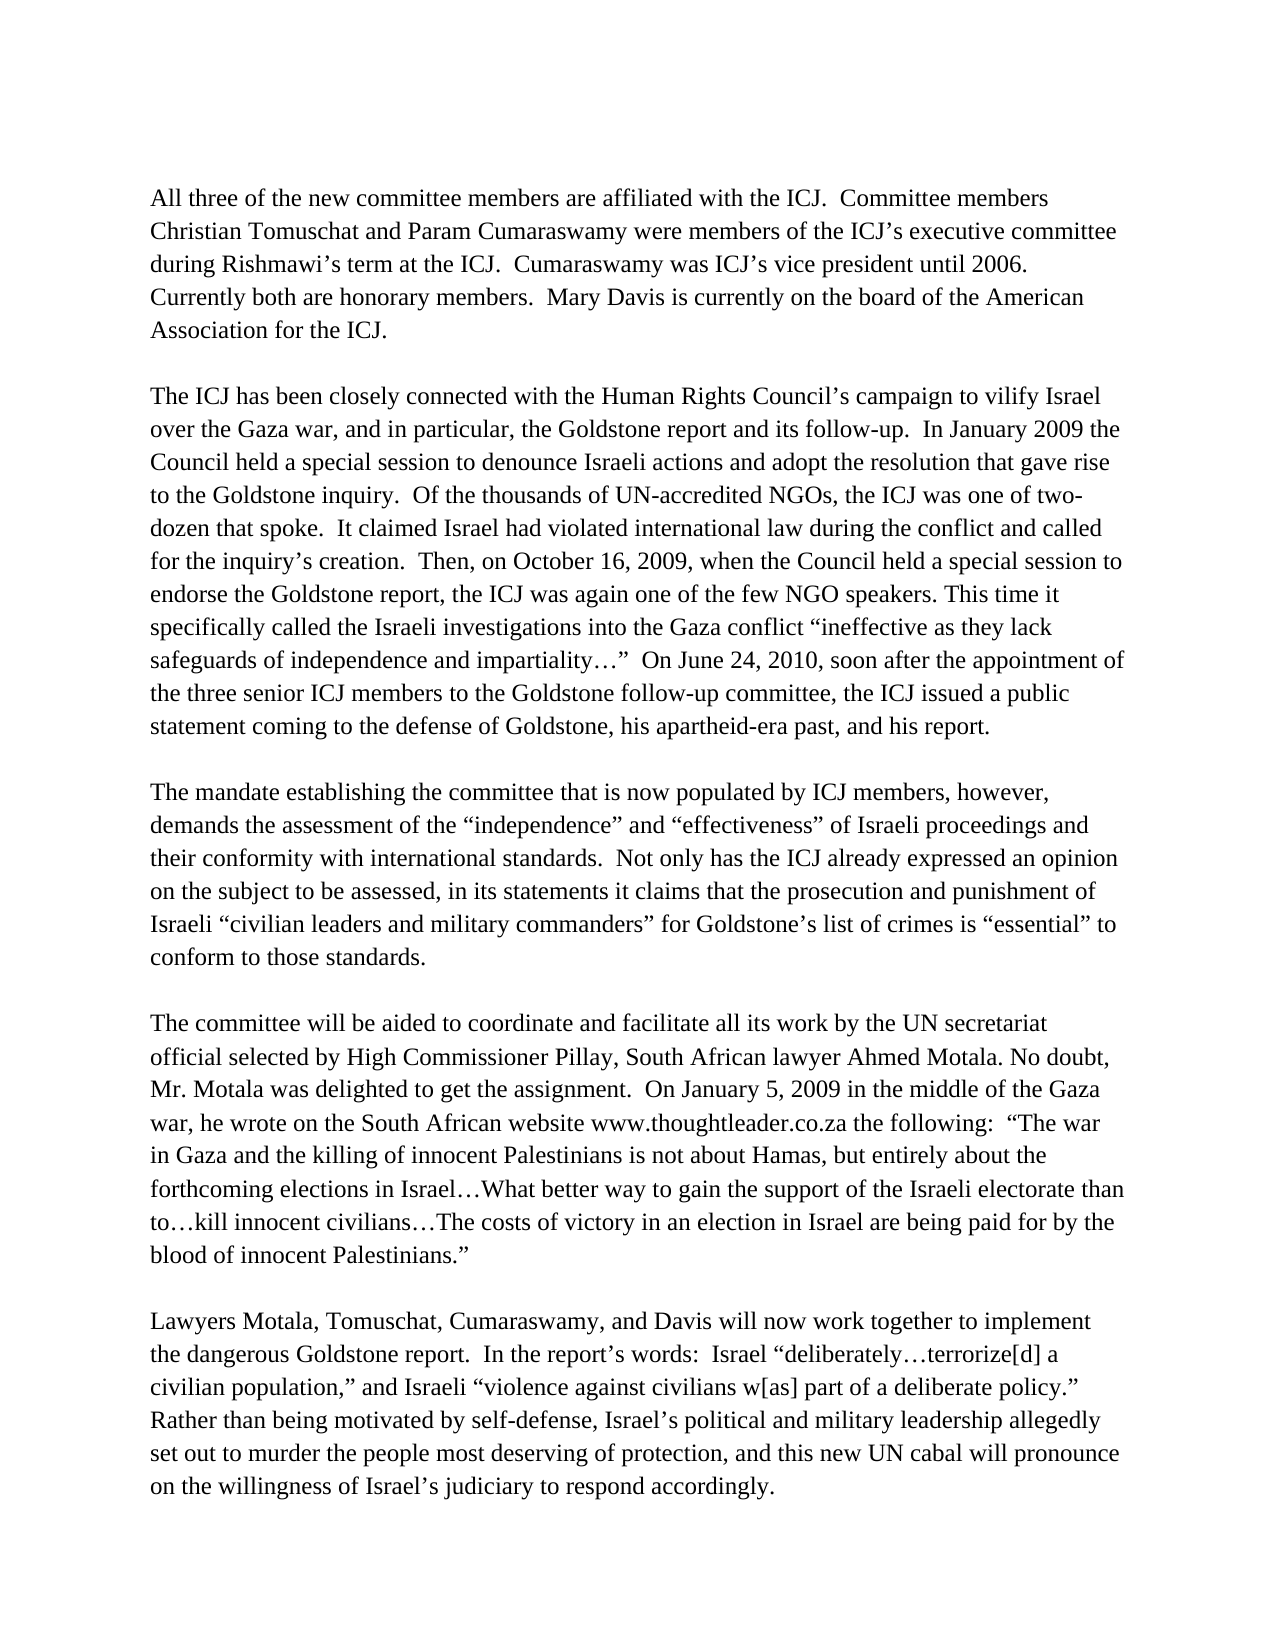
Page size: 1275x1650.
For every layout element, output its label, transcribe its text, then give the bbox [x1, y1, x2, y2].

text The committee will be aided to coordinate and facilitate all its work by the UN secretariat official selected by High Commissioner Pillay, South African lawyer Ahmed Motala. No doubt, Mr. Motala was delighted to get the assignment. On January 5, 2009 in the middle of the Gaza war, he wrote on the South African website www.thoughtleader.co.za the following: “The war in Gaza and the killing of innocent Palestinians is not about Hamas, but entirely about the forthcoming elections in Israel…What better way to gain the support of the Israeli electorate than to…kill innocent civilians…The costs of victory in an election in Israel are being paid for by the blood of innocent Palestinians.” [150, 1008, 1125, 1268]
text The ICJ has been closely connected with the Human Rights Council’s campaign to vilify Israel over the Gaza war, and in particular, the Goldstone report and its follow-up. In January 2009 the Council held a special session to denounce Israeli actions and adopt the resolution that gave rise to the Goldstone inquiry. Of the thousands of UN-accredited NGOs, the ICJ was one of two-dozen that spoke. It claimed Israel had violated international law during the conflict and called for the inquiry’s creation. Then, on October 16, 2009, when the Council held a special session to endorse the Goldstone report, the ICJ was again one of the few NGO speakers. This time it specifically called the Israeli investigations into the Gaza conflict “ineffective as they lack safeguards of independence and impartiality…” On June 24, 2010, soon after the appointment of the three senior ICJ members to the Goldstone follow-up committee, the ICJ issued a public statement coming to the defense of Goldstone, his apartheid-era past, and his report. [150, 381, 1125, 740]
text Lawyers Motala, Tomuschat, Cumaraswamy, and Davis will now work together to implement the dangerous Goldstone report. In the report’s words: Israel “deliberately…terrorize[d] a civilian population,” and Israeli “violence against civilians w[as] part of a deliberate policy.” Rather than being motivated by self-defense, Israel’s political and military leadership allegedly set out to murder the people most deserving of protection, and this new UN cabal will pronounce on the willingness of Israel’s judiciary to respond accordingly. [150, 1306, 1125, 1499]
text All three of the new committee members are affiliated with the ICJ. Committee members Christian Tomuschat and Param Cumaraswamy were members of the ICJ’s executive committee during Rishmawi’s term at the ICJ. Cumaraswamy was ICJ’s vice president until 2006. Currently both are honorary members. Mary Davis is currently on the board of the American Association for the ICJ. [150, 183, 1125, 344]
text The mandate establishing the committee that is now populated by ICJ members, however, demands the assessment of the “independence” and “effectiveness” of Israeli proceedings and their conformity with international standards. Not only has the ICJ already expressed an opinion on the subject to be assessed, in its statements it claims that the prosecution and punishment of Israeli “civilian leaders and military commanders” for Goldstone’s list of crimes is “essential” to conform to those standards. [150, 777, 1125, 971]
